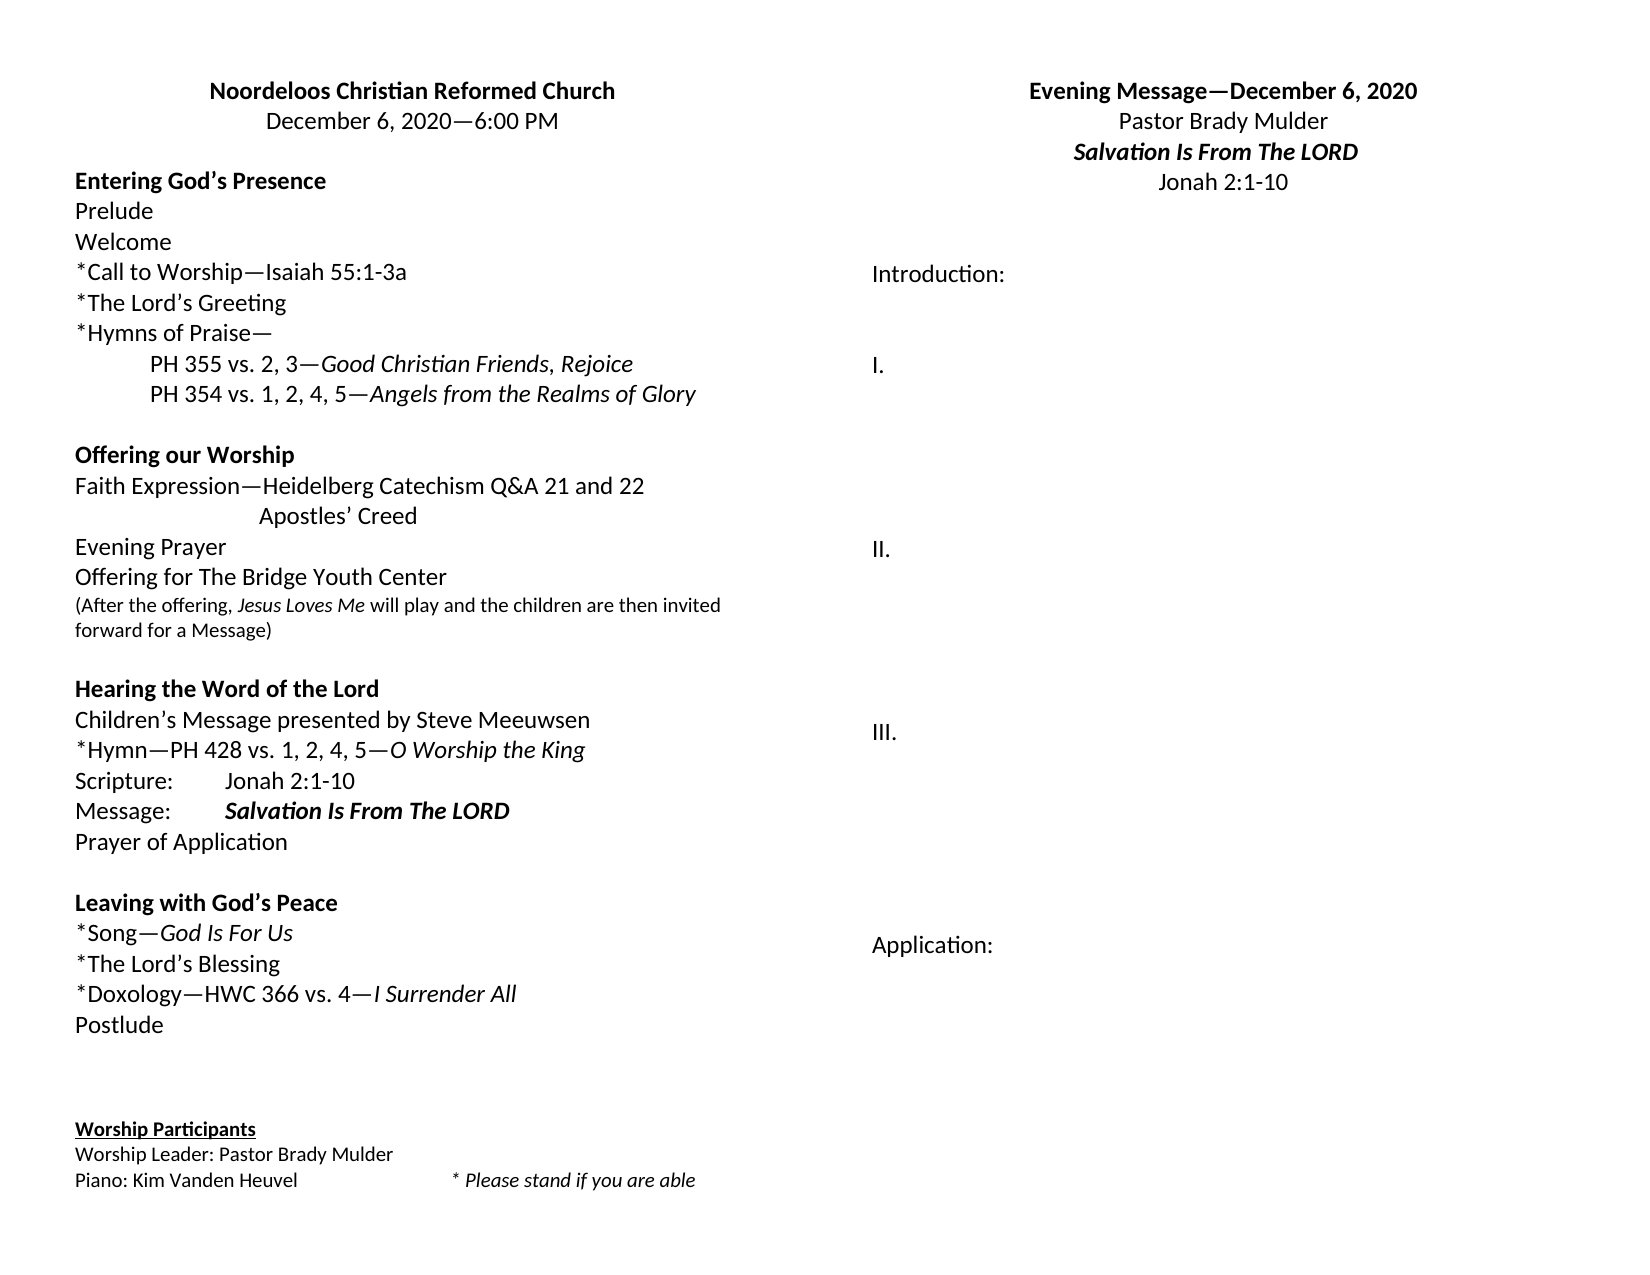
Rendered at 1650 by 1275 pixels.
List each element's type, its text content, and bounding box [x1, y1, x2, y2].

text *The Lord’s Greeting [75, 287, 750, 317]
text Offering our Worship [75, 439, 750, 470]
text PH 354 vs. 1, 2, 4, 5—Angels from the Realms of Glory [75, 378, 750, 409]
text Offering for The Bridge Youth Center [75, 562, 750, 592]
text Piano: Kim Vanden Heuvel * Please stand if you are able [75, 1167, 750, 1192]
text Postlude [75, 1009, 750, 1040]
text forward for a Message) [75, 617, 750, 643]
text Introduction: [872, 258, 1575, 289]
text Noordeloos Christian Reformed Church [75, 75, 750, 106]
text *Call to Worship—Isaiah 55:1-3a [75, 256, 750, 287]
text Children’s Message presented by Steve Meeuwsen [75, 704, 750, 734]
text Evening Message—December 6, 2020 [872, 75, 1575, 106]
text *Doxology—HWC 366 vs. 4—I Surrender All [75, 979, 750, 1009]
text Hearing the Word of the Lord [75, 673, 750, 704]
text III. [872, 716, 1575, 746]
text *The Lord’s Blessing [75, 948, 750, 979]
text Worship Leader: Pastor Brady Mulder [75, 1141, 750, 1167]
text Entering God’s Presence [75, 165, 750, 195]
text *Hymns of Praise— [75, 317, 750, 348]
text Faith Expression—Heidelberg Catechism Q&A 21 and 22 [75, 470, 750, 501]
text Prayer of Application [75, 826, 750, 857]
text (After the offering, Jesus Loves Me will play and the children are then invited [75, 592, 750, 617]
text Leaving with God’s Peace [75, 887, 750, 918]
text December 6, 2020—6:00 PM [75, 106, 750, 136]
text Welcome [75, 226, 750, 256]
text Pastor Brady Mulder [872, 106, 1575, 136]
text Salvation Is From The LORD [872, 136, 1575, 167]
text Worship Participants [75, 1116, 750, 1141]
text Evening Prayer [75, 531, 750, 562]
text *Song—God Is For Us [75, 918, 750, 948]
text Scripture: Jonah 2:1-10 [75, 765, 750, 796]
text Message: Salvation Is From The LORD [75, 796, 750, 826]
text Apostles’ Creed [75, 501, 750, 531]
text PH 355 vs. 2, 3—Good Christian Friends, Rejoice [75, 348, 750, 378]
text Application: [872, 929, 1575, 960]
text II. [872, 533, 1575, 563]
text I. [872, 350, 1575, 380]
text Prelude [75, 195, 750, 226]
text *Hymn—PH 428 vs. 1, 2, 4, 5—O Worship the King [75, 734, 750, 765]
text Jonah 2:1-10 [872, 167, 1575, 197]
